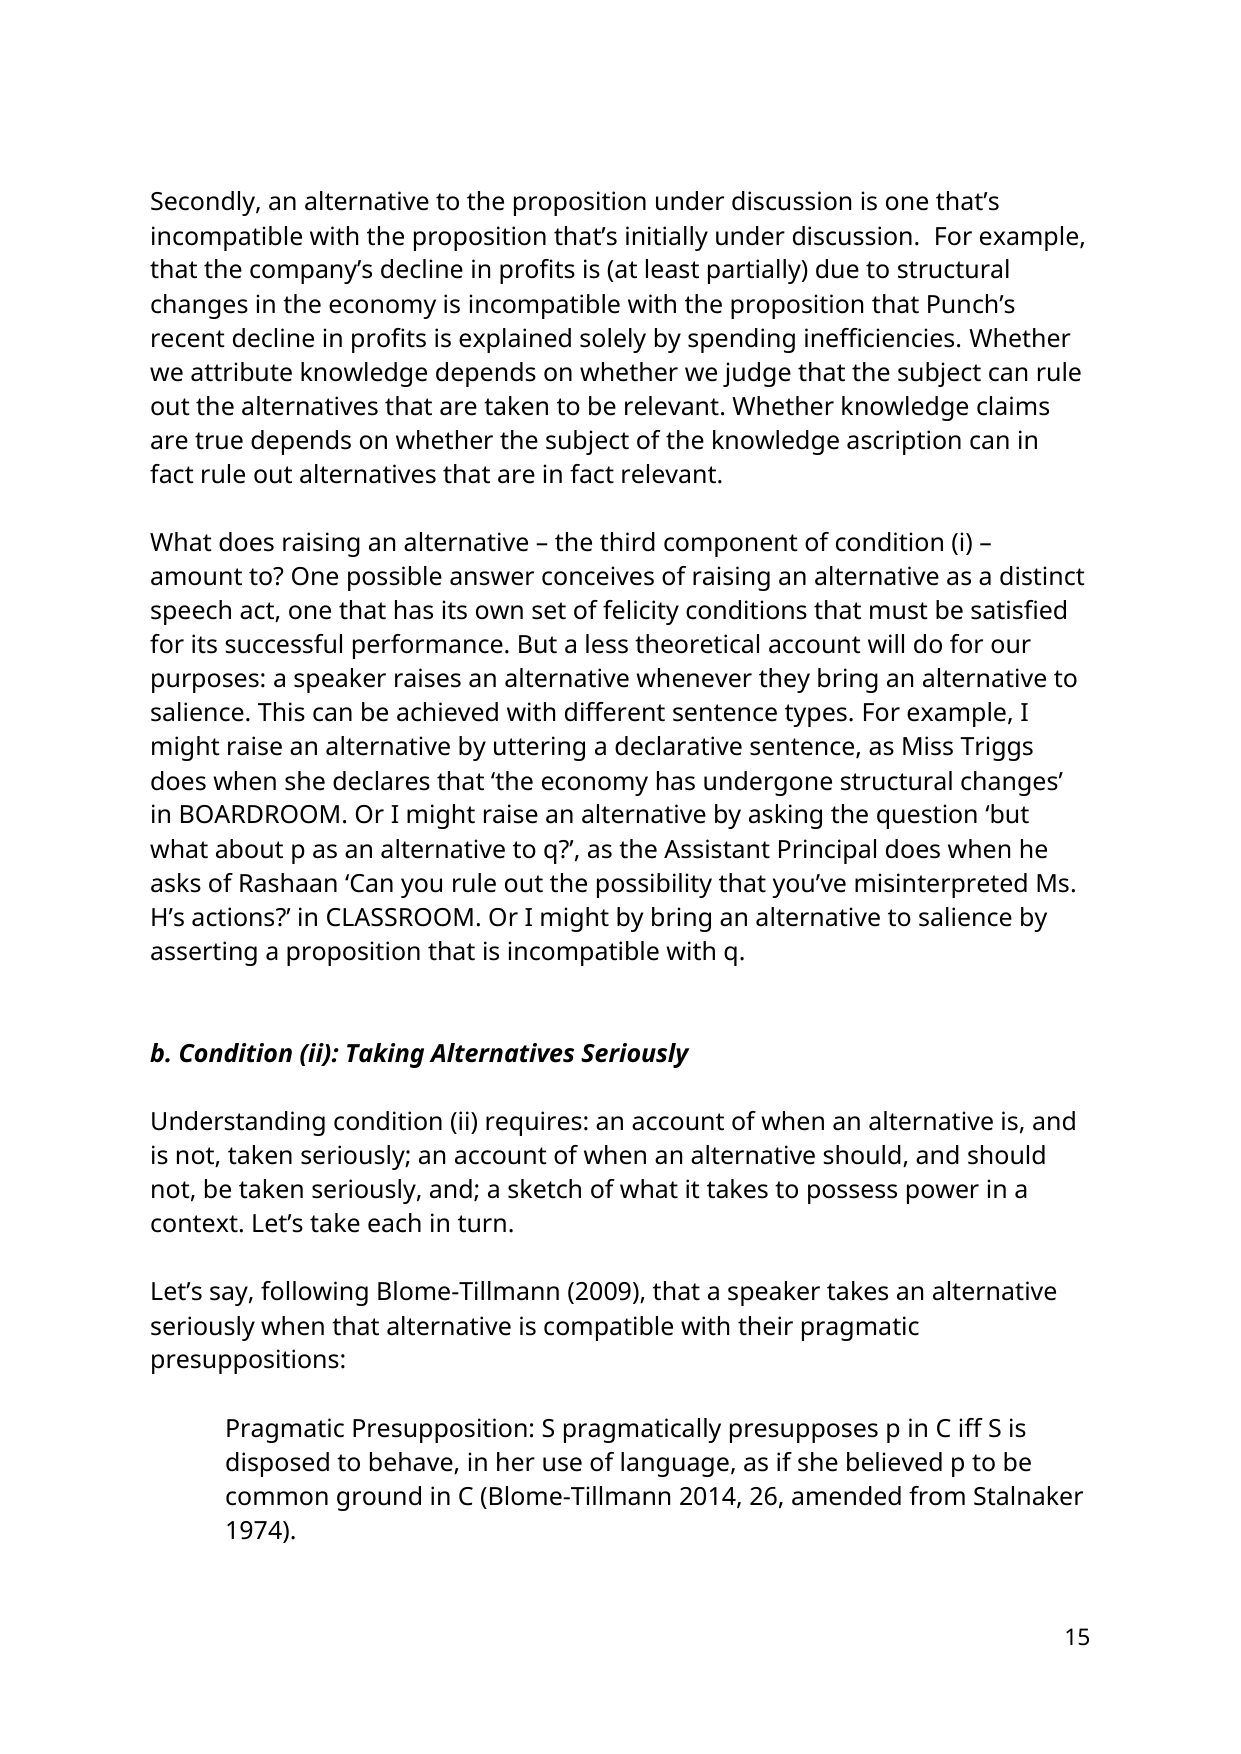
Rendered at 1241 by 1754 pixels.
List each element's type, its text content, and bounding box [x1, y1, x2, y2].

text Secondly, an alternative to the proposition under discussion is one that’s incompatible with the proposition that’s initially under discussion. For example, that the company’s decline in profits is (at least partially) due to structural changes in the economy is incompatible with the proposition that Punch’s recent decline in profits is explained solely by spending inefficiencies. Whether we attribute knowledge depends on whether we judge that the subject can rule out the alternatives that are taken to be relevant. Whether knowledge claims are true depends on whether the subject of the knowledge ascription can in fact rule out alternatives that are in fact relevant. [150, 184, 1089, 491]
text Understanding condition (ii) requires: an account of when an alternative is, and is not, taken seriously; an account of when an alternative should, and should not, be taken seriously, and; a sketch of what it takes to possess power in a context. Let’s take each in turn. [150, 1104, 1090, 1240]
text b. Condition (ii): Taking Alternatives Seriously [150, 1036, 1089, 1070]
text Pragmatic Presupposition: S pragmatically presupposes p in C iff S is disposed to behave, in her use of language, as if she believed p to be common ground in C (Blome-Tillmann 2014, 26, amended from Stalnaker 1974). [225, 1410, 1090, 1547]
text Let’s say, following Blome-Tillmann (2009), that a speaker takes an alternative seriously when that alternative is compatible with their pragmatic presuppositions: [150, 1274, 1090, 1376]
text What does raising an alternative – the third component of condition (i) – amount to? One possible answer conceives of raising an alternative as a distinct speech act, one that has its own set of felicity conditions that must be satisfied for its successful performance. But a less theoretical account will do for our purposes: a speaker raises an alternative whenever they bring an alternative to salience. This can be achieved with different sentence types. For example, I might raise an alternative by uttering a declarative sentence, as Miss Triggs does when she declares that ‘the economy has undergone structural changes’ in BOARDROOM. Or I might raise an alternative by asking the question ‘but what about p as an alternative to q?’, as the Assistant Principal does when he asks of Rashaan ‘Can you rule out the possibility that you’ve misinterpreted Ms. H’s actions?’ in CLASSROOM. Or I might by bring an alternative to salience by asserting a proposition that is incompatible with q. [150, 525, 1089, 967]
